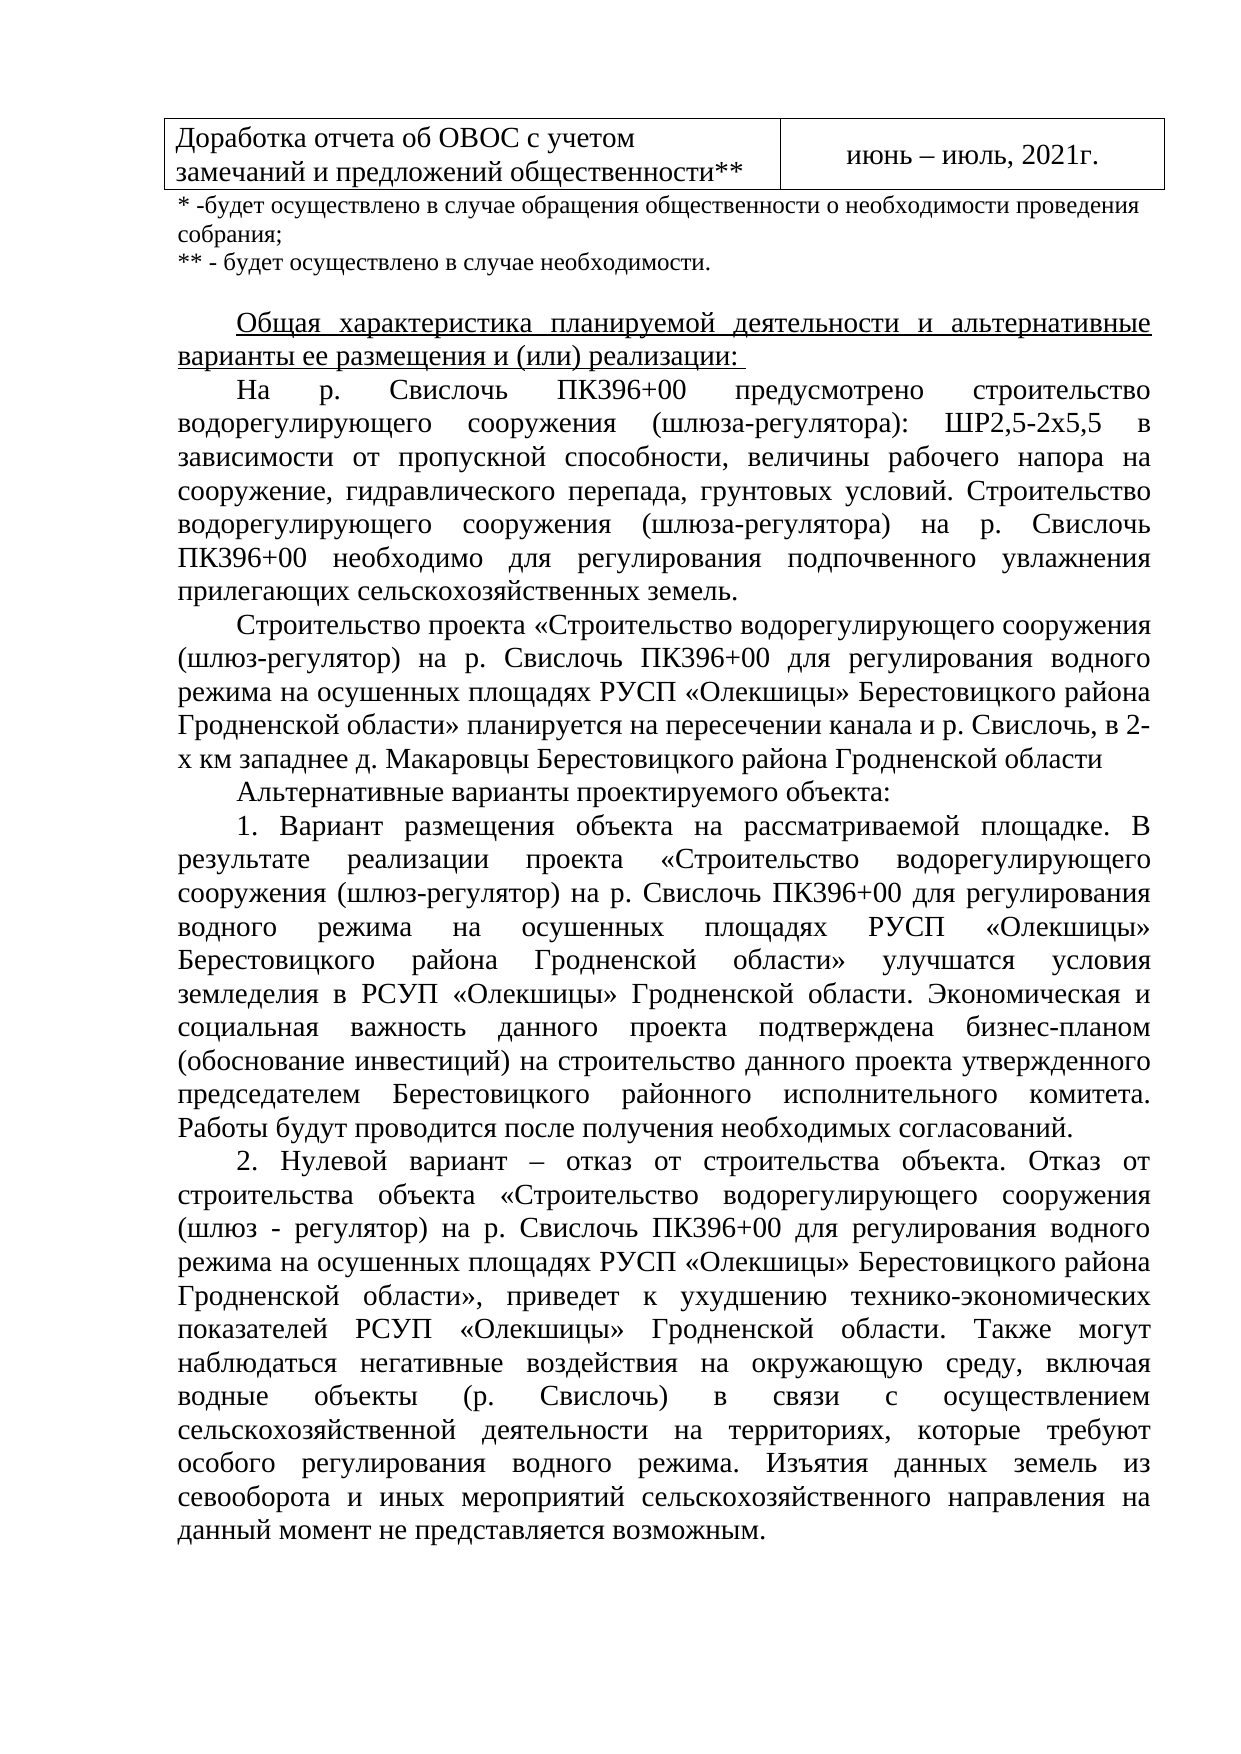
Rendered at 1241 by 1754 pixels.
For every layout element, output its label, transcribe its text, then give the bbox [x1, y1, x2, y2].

text 1. Вариант размещения объекта на рассматриваемой площадке. В результате реализации проекта «Строительство водорегулирующего сооружения (шлюз-регулятор) на р. Свислочь ПК396+00 для регулирования водного режима на осушенных площадях РУСП «Олекшицы» Берестовицкого района Гродненской области» улучшатся условия земледелия в РСУП «Олекшицы» Гродненской области. Экономическая и социальная важность данного проекта подтверждена бизнес-планом (обоснование инвестиций) на строительство данного проекта утвержденного председателем Берестовицкого районного исполнительного комитета. Работы будут проводится после получения необходимых согласований. [177, 808, 1152, 1143]
text На р. Свислочь ПК396+00 предусмотрено строительство водорегулирующего сооружения (шлюза-регулятора): ШР2,5-2х5,5 в зависимости от пропускной способности, величины рабочего напора на сооружение, гидравлического перепада, грунтовых условий. Строительство водорегулирующего сооружения (шлюза-регулятора) на р. Свислочь ПК396+00 необходимо для регулирования подпочвенного увлажнения прилегающих сельскохозяйственных земель. [177, 372, 1152, 607]
table_cell Доработка отчета об ОВОС с учетом замечаний и предложений общественности** [165, 119, 780, 189]
text ** - будет осуществлено в случае необходимости. [177, 247, 1152, 276]
text * -будет осуществлено в случае обращения общественности о необходимости проведения собрания; [177, 190, 1152, 247]
text 2. Нулевой вариант – отказ от строительства объекта. Отказ от строительства объекта «Строительство водорегулирующего сооружения (шлюз - регулятор) на р. Свислочь ПК396+00 для регулирования водного режима на осушенных площадях РУСП «Олекшицы» Берестовицкого района Гродненской области», приведет к ухудшению технико-экономических показателей РСУП «Олекшицы» Гродненской области. Также могут наблюдаться негативные воздействия на окружающую среду, включая водные объекты (р. Свислочь) в связи с осуществлением сельскохозяйственной деятельности на территориях, которые требуют особого регулирования водного режима. Изъятия данных земель из севооборота и иных мероприятий сельскохозяйственного направления на данный момент не представляется возможным. [177, 1143, 1152, 1546]
text Строительство проекта «Строительство водорегулирующего сооружения (шлюз-регулятор) на р. Свислочь ПК396+00 для регулирования водного режима на осушенных площадях РУСП «Олекшицы» Берестовицкого района Гродненской области» планируется на пересечении канала и р. Свислочь, в 2-х км западнее д. Макаровцы Берестовицкого района Гродненской области [177, 607, 1152, 774]
text Альтернативные варианты проектируемого объекта: [177, 774, 1152, 808]
text Общая характеристика планируемой деятельности и альтернативные варианты ее размещения и (или) реализации: [177, 305, 1152, 372]
table_cell июнь – июль, 2021г. [781, 119, 1164, 189]
